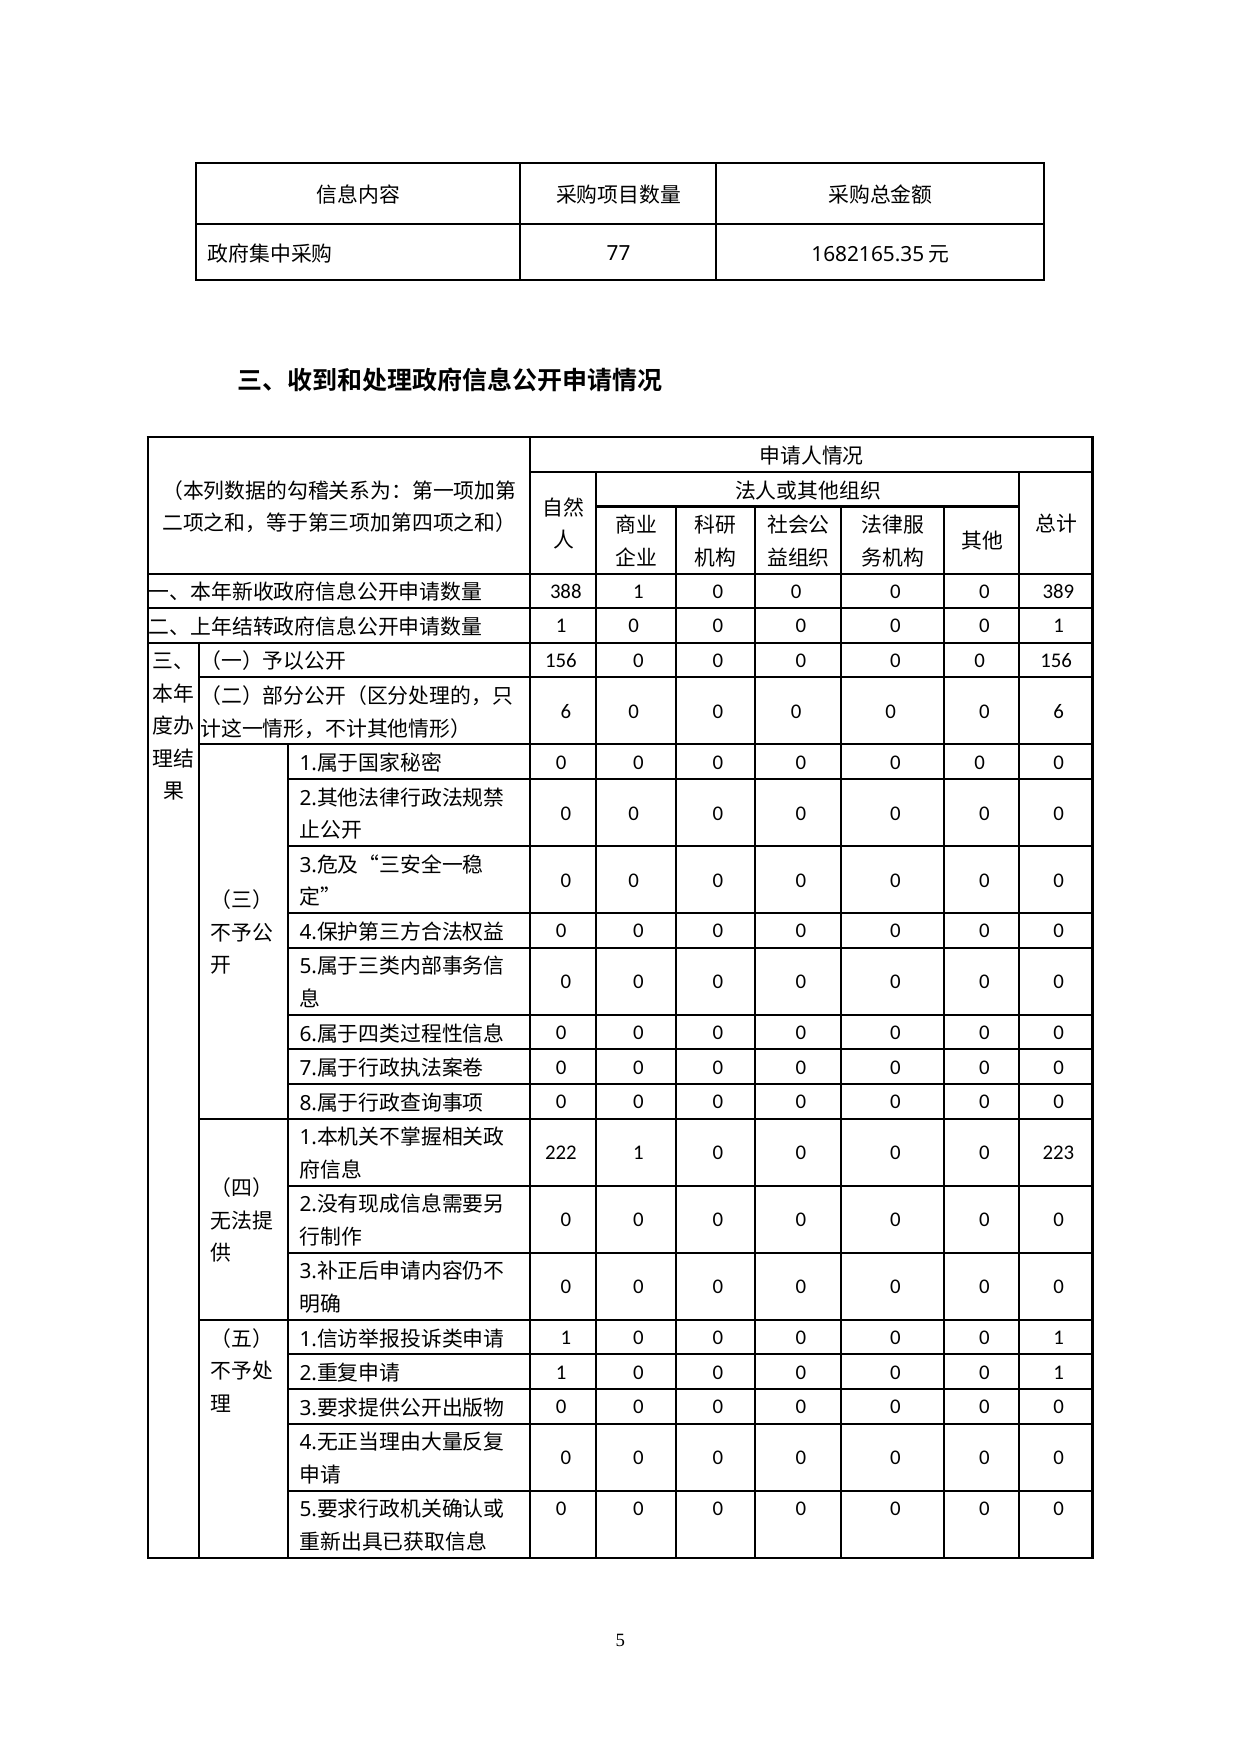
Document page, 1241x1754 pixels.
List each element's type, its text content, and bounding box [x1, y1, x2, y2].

table_cell 0 [597, 1085, 675, 1117]
table_cell 自然人 [531, 473, 595, 572]
table_cell 0 [677, 609, 754, 642]
table_cell 1 [1020, 1355, 1091, 1388]
table_cell 三、本年度办理结果 [149, 644, 198, 1557]
table_cell 社会公益组织 [756, 508, 840, 572]
table_cell 3.危及“三安全一稳定” [289, 847, 529, 912]
table_cell 4.无正当理由大量反复申请 [289, 1425, 529, 1489]
table_cell 0 [842, 678, 943, 743]
table_cell 0 [531, 1085, 595, 1117]
table_cell 0 [756, 678, 840, 743]
table_cell 8.属于行政查询事项 [289, 1085, 529, 1117]
table_cell 0 [756, 1390, 840, 1422]
table_cell 0 [842, 1254, 943, 1319]
table_cell 0 [842, 780, 943, 845]
table_cell 0 [756, 1016, 840, 1048]
table_cell 政府集中采购 [197, 225, 519, 279]
table_cell 0 [945, 1187, 1018, 1252]
table_header （本列数据的勾稽关系为：第一项加第二项之和，等于第三项加第四项之和） [149, 438, 529, 572]
table_cell 0 [945, 1390, 1018, 1422]
table_cell 0 [842, 644, 943, 676]
table_cell 0 [597, 1355, 675, 1388]
table_cell 223 [1020, 1120, 1091, 1184]
table_cell 0 [1020, 914, 1091, 947]
table_cell 0 [945, 1425, 1018, 1489]
table_cell 0 [677, 575, 754, 607]
table_cell 1 [597, 1120, 675, 1184]
table_cell 0 [531, 745, 595, 778]
table_cell 0 [1020, 1187, 1091, 1252]
table_cell 0 [945, 780, 1018, 845]
table_cell 商业企业 [597, 508, 675, 572]
table_cell 0 [756, 1492, 840, 1557]
table_cell 0 [945, 1085, 1018, 1117]
table_cell 0 [677, 1050, 754, 1083]
table_cell 1 [531, 609, 595, 642]
table_cell 0 [842, 914, 943, 947]
table_cell 0 [842, 1187, 943, 1252]
table_cell 0 [677, 1355, 754, 1388]
table_cell 0 [531, 914, 595, 947]
table_cell 0 [1020, 1254, 1091, 1319]
text 三、收到和处理政府信息公开申请情况 [187, 346, 1053, 411]
table_cell （二）部分公开（区分处理的，只计这一情形，不计其他情形） [200, 678, 529, 743]
table_cell 388 [531, 575, 595, 607]
table_cell 0 [842, 1390, 943, 1422]
table_cell 0 [756, 949, 840, 1014]
table_cell 0 [842, 609, 943, 642]
table_cell 0 [597, 1492, 675, 1557]
table_cell 1682165.35元 [717, 225, 1043, 279]
table_cell 0 [1020, 745, 1091, 778]
table_cell 0 [677, 1120, 754, 1184]
table_cell 2.其他法律行政法规禁止公开 [289, 780, 529, 845]
table_cell 0 [945, 644, 1018, 676]
table_cell 0 [1020, 949, 1091, 1014]
table_cell 0 [531, 1016, 595, 1048]
table_cell 0 [677, 1321, 754, 1353]
table_cell 0 [945, 609, 1018, 642]
table_cell 1.信访举报投诉类申请 [289, 1321, 529, 1353]
table_cell 0 [842, 745, 943, 778]
table_cell 0 [531, 847, 595, 912]
table_cell 0 [597, 914, 675, 947]
table_cell 0 [1020, 1050, 1091, 1083]
table_cell 0 [842, 1050, 943, 1083]
table_cell 0 [756, 1425, 840, 1489]
table_cell 信息内容 [197, 164, 519, 223]
table_cell 0 [945, 745, 1018, 778]
table_cell 5.要求行政机关确认或重新出具已获取信息 [289, 1492, 529, 1557]
table_cell 0 [945, 847, 1018, 912]
table_cell 0 [1020, 1085, 1091, 1117]
table_cell 0 [842, 575, 943, 607]
table_cell 1 [531, 1321, 595, 1353]
table_cell 0 [597, 1321, 675, 1353]
table_cell 0 [756, 644, 840, 676]
table_cell 0 [842, 1355, 943, 1388]
table_cell 0 [1020, 780, 1091, 845]
table_cell 0 [531, 1425, 595, 1489]
table_cell 0 [677, 1390, 754, 1422]
table_cell 0 [677, 914, 754, 947]
table_cell 0 [677, 949, 754, 1014]
table_cell 0 [597, 644, 675, 676]
table_cell 1 [1020, 609, 1091, 642]
table_cell 0 [945, 949, 1018, 1014]
table_cell 1.属于国家秘密 [289, 745, 529, 778]
table_cell 一、本年新收政府信息公开申请数量 [149, 575, 529, 607]
table_cell 0 [945, 1355, 1018, 1388]
table_cell 0 [597, 1390, 675, 1422]
table_cell 0 [756, 575, 840, 607]
table_cell 0 [842, 1492, 943, 1557]
table_cell 77 [521, 225, 715, 279]
table_cell 0 [945, 1050, 1018, 1083]
table_cell 0 [756, 745, 840, 778]
table_cell 0 [677, 847, 754, 912]
table_cell 0 [597, 1050, 675, 1083]
table_cell 0 [677, 1254, 754, 1319]
table_cell 0 [531, 949, 595, 1014]
table_cell 总计 [1020, 473, 1091, 572]
table_cell 6 [1020, 678, 1091, 743]
table_cell 0 [842, 1016, 943, 1048]
table_cell 1 [1020, 1321, 1091, 1353]
table_cell 0 [1020, 1492, 1091, 1557]
table_cell 科研机构 [677, 508, 754, 572]
table_cell 0 [842, 1321, 943, 1353]
table_cell 0 [677, 1085, 754, 1117]
table_cell 0 [597, 1187, 675, 1252]
table_cell 0 [756, 847, 840, 912]
table_cell 156 [1020, 644, 1091, 676]
table_cell 156 [531, 644, 595, 676]
table_cell 0 [1020, 847, 1091, 912]
table_cell 0 [756, 1050, 840, 1083]
table_cell 法人或其他组织 [597, 473, 1018, 505]
table_cell 0 [756, 1321, 840, 1353]
table_cell 0 [677, 745, 754, 778]
table_cell 1 [597, 575, 675, 607]
table_cell 3.要求提供公开出版物 [289, 1390, 529, 1422]
table_cell 0 [945, 1254, 1018, 1319]
table_cell 4.保护第三方合法权益 [289, 914, 529, 947]
table_cell 0 [597, 745, 675, 778]
table_cell 0 [677, 780, 754, 845]
table_cell 2.没有现成信息需要另行制作 [289, 1187, 529, 1252]
table_cell 0 [597, 847, 675, 912]
table_cell 0 [597, 1425, 675, 1489]
table_cell 0 [677, 1492, 754, 1557]
table_cell 0 [756, 1187, 840, 1252]
table_header 申请人情况 [531, 438, 1091, 471]
table_cell 0 [756, 1120, 840, 1184]
table_cell 3.补正后申请内容仍不明确 [289, 1254, 529, 1319]
table_cell 二、上年结转政府信息公开申请数量 [149, 609, 529, 642]
table_cell 0 [756, 914, 840, 947]
table_cell 0 [756, 609, 840, 642]
table_cell 0 [531, 1390, 595, 1422]
table_cell 0 [756, 1085, 840, 1117]
table_cell 222 [531, 1120, 595, 1184]
table_cell 0 [945, 575, 1018, 607]
table_cell 0 [945, 1321, 1018, 1353]
table_cell 采购总金额 [717, 164, 1043, 223]
table_cell 0 [677, 644, 754, 676]
table_cell 其他 [945, 508, 1018, 572]
table_cell 1 [531, 1355, 595, 1388]
table_cell 采购项目数量 [521, 164, 715, 223]
table_cell 0 [677, 1016, 754, 1048]
table_cell 0 [842, 847, 943, 912]
table_cell 0 [945, 1016, 1018, 1048]
table_cell 1.本机关不掌握相关政府信息 [289, 1120, 529, 1184]
table_cell 7.属于行政执法案卷 [289, 1050, 529, 1083]
table_cell 5.属于三类内部事务信息 [289, 949, 529, 1014]
table_cell 2.重复申请 [289, 1355, 529, 1388]
table_cell 0 [531, 1050, 595, 1083]
table_cell 0 [597, 1254, 675, 1319]
table_cell （一）予以公开 [200, 644, 529, 676]
table_cell 0 [1020, 1390, 1091, 1422]
table_cell 0 [531, 1187, 595, 1252]
table_cell 6 [531, 678, 595, 743]
table_cell （五）不予处理 [200, 1321, 287, 1557]
table_cell 0 [597, 949, 675, 1014]
table_cell 6.属于四类过程性信息 [289, 1016, 529, 1048]
table_cell 0 [1020, 1425, 1091, 1489]
table_cell 0 [756, 1355, 840, 1388]
table_cell 389 [1020, 575, 1091, 607]
table_cell 0 [756, 1254, 840, 1319]
table_cell 0 [597, 1016, 675, 1048]
table_cell 0 [597, 780, 675, 845]
table_cell 0 [1020, 1016, 1091, 1048]
table_cell 0 [945, 678, 1018, 743]
table_cell 0 [531, 1254, 595, 1319]
table_cell 0 [677, 678, 754, 743]
table_cell 0 [842, 1085, 943, 1117]
table_cell 0 [531, 780, 595, 845]
table_cell 0 [677, 1187, 754, 1252]
table_cell 0 [756, 780, 840, 845]
table_cell 法律服务机构 [842, 508, 943, 572]
table_cell （四）无法提供 [200, 1120, 287, 1319]
table_cell 0 [945, 914, 1018, 947]
table_cell 0 [677, 1425, 754, 1489]
table_cell 0 [597, 609, 675, 642]
table_cell 0 [945, 1120, 1018, 1184]
table_cell 0 [842, 1120, 943, 1184]
table_cell 0 [842, 1425, 943, 1489]
table_cell 0 [531, 1492, 595, 1557]
table_cell 0 [597, 678, 675, 743]
table_cell 0 [945, 1492, 1018, 1557]
table_cell （三）不予公开 [200, 745, 287, 1117]
table_cell 0 [842, 949, 943, 1014]
